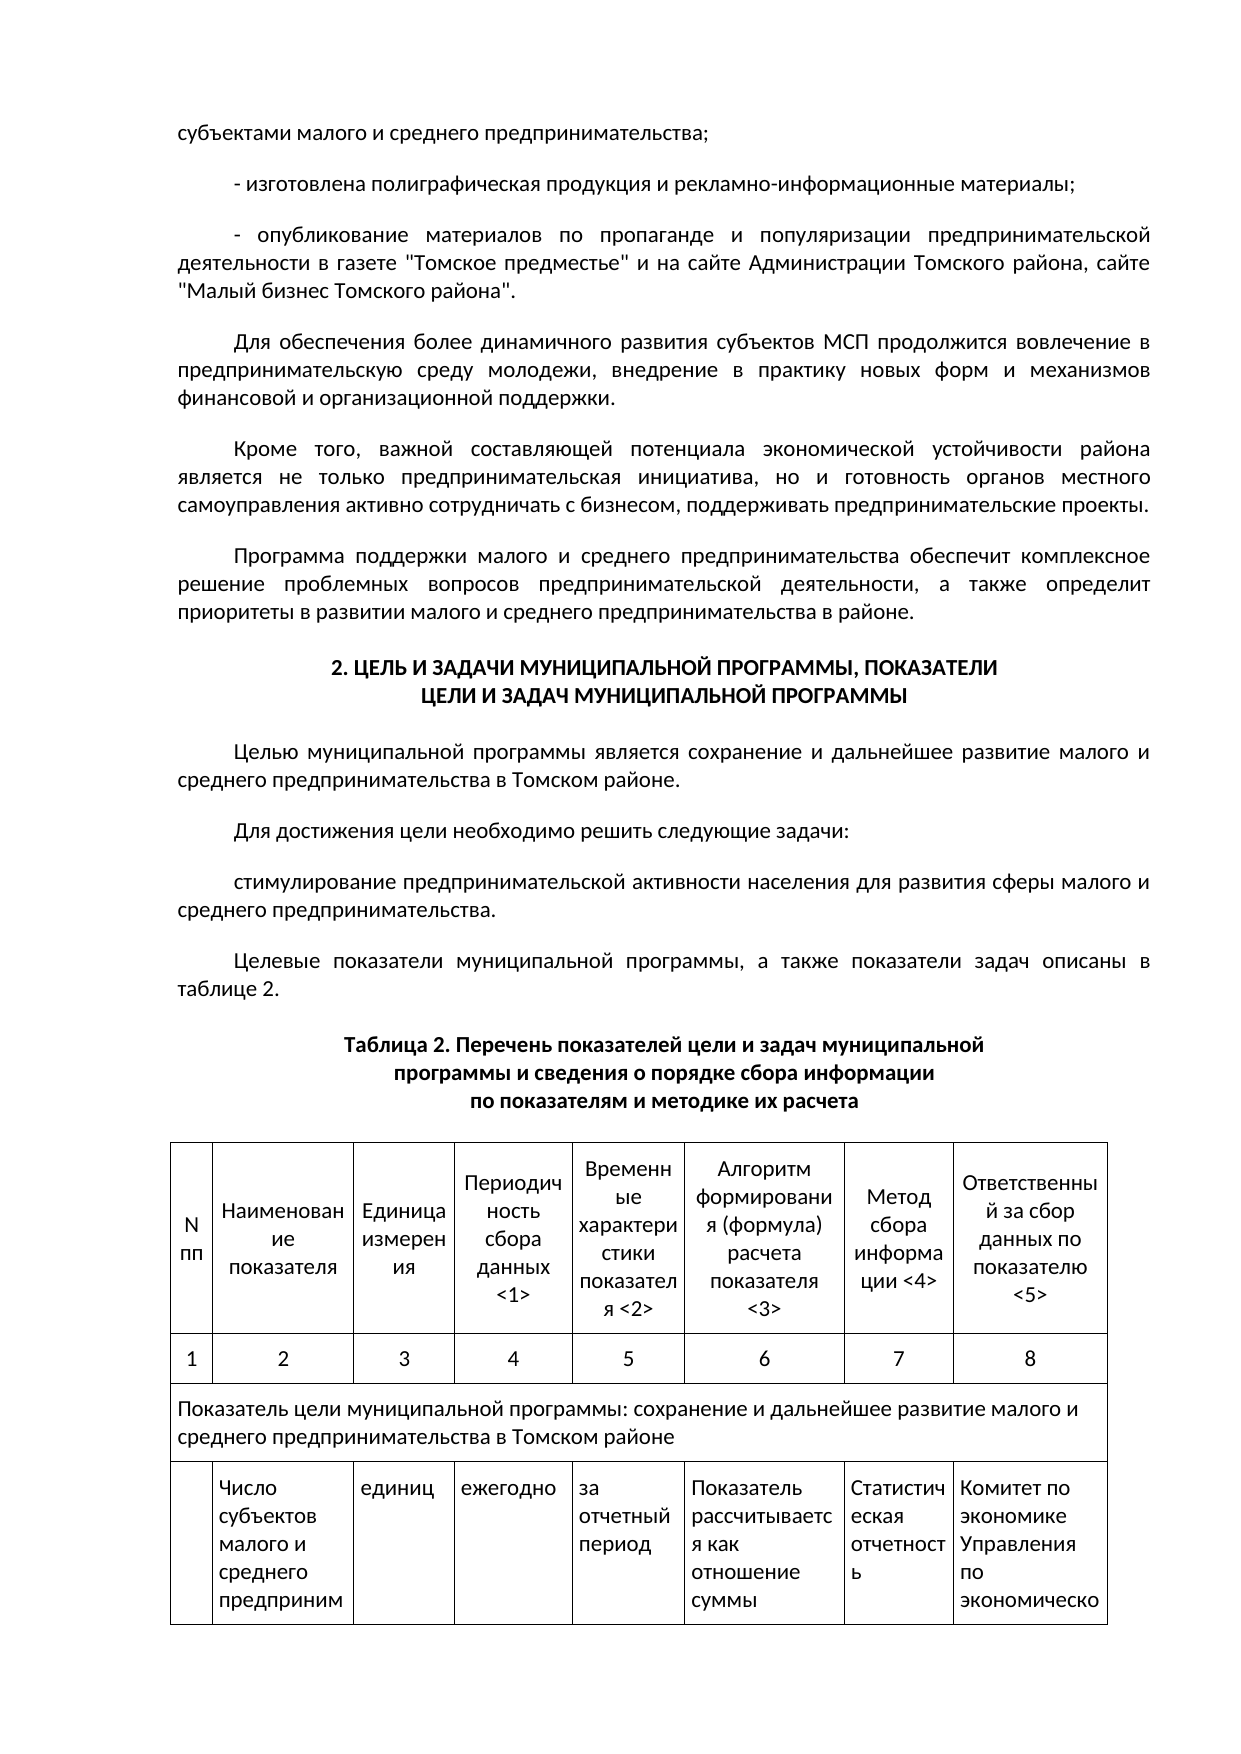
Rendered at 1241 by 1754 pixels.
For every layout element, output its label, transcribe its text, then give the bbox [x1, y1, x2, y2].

table_cell Показатель цели муниципальной программы: сохранение и дальнейшее развитие малого и среднего предпринимательства в Томском районе [171, 1384, 1107, 1461]
table_cell единиц [354, 1462, 454, 1623]
table_cell [171, 1462, 212, 1623]
title программы и сведения о порядке сбора информации [177, 1058, 1152, 1086]
text - изготовлена полиграфическая продукция и рекламно-информационные материалы; [177, 169, 1152, 197]
table_header Наименование показателя [213, 1143, 353, 1332]
title Таблица 2. Перечень показателей цели и задач муниципальной [177, 1030, 1152, 1058]
table_cell 8 [954, 1334, 1107, 1383]
table_cell 1 [171, 1334, 212, 1383]
table_cell 4 [455, 1334, 572, 1383]
table_cell за отчетный период [573, 1462, 684, 1623]
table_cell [845, 1462, 953, 1623]
table_header Временные характеристики показателя <2> [573, 1143, 684, 1332]
table_cell 2 [213, 1334, 353, 1383]
text Для обеспечения более динамичного развития субъектов МСП продолжится вовлечение в предпринимательскую среду молодежи, внедрение в практику новых форм и механизмов финансовой и организационной поддержки. [177, 327, 1152, 411]
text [177, 118, 1152, 146]
text Для достижения цели необходимо решить следующие задачи: [177, 816, 1152, 844]
table_header Единица измерения [354, 1143, 454, 1332]
text Кроме того, важной составляющей потенциала экономической устойчивости района является не только предпринимательская инициатива, но и готовность органов местного самоуправления активно сотрудничать с бизнесом, поддерживать предпринимательские проекты. [177, 434, 1152, 518]
table_cell 7 [845, 1334, 953, 1383]
table_header Метод сбора информации <4> [845, 1143, 953, 1332]
text Целью муниципальной программы является сохранение и дальнейшее развитие малого и среднего предпринимательства в Томском районе. [177, 737, 1152, 793]
table_header Периодичность сбора данных <1> [455, 1143, 572, 1332]
table_cell 6 [685, 1334, 844, 1383]
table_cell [954, 1462, 1107, 1623]
text стимулирование предпринимательской активности населения для развития сферы малого и среднего предпринимательства. [177, 867, 1152, 923]
table_header N пп [171, 1143, 212, 1332]
title по показателям и методике их расчета [177, 1086, 1152, 1114]
table_header Ответственный за сбор данных по показателю <5> [954, 1143, 1107, 1332]
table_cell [685, 1462, 844, 1623]
table_header Алгоритм формирования (формула) расчета показателя <3> [685, 1143, 844, 1332]
table_cell ежегодно [455, 1462, 572, 1623]
table_cell 3 [354, 1334, 454, 1383]
text - опубликование материалов по пропаганде и популяризации предпринимательской деятельности в газете "Томское предместье" и на сайте Администрации Томского района, сайте "Малый бизнес Томского района". [177, 220, 1152, 304]
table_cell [213, 1462, 353, 1623]
title ЦЕЛИ И ЗАДАЧ МУНИЦИПАЛЬНОЙ ПРОГРАММЫ [177, 681, 1152, 709]
text Целевые показатели муниципальной программы, а также показатели задач описаны в таблице 2. [177, 946, 1152, 1002]
title 2. ЦЕЛЬ И ЗАДАЧИ МУНИЦИПАЛЬНОЙ ПРОГРАММЫ, ПОКАЗАТЕЛИ [177, 653, 1152, 681]
text Программа поддержки малого и среднего предпринимательства обеспечит комплексное решение проблемных вопросов предпринимательской деятельности, а также определит приоритеты в развитии малого и среднего предпринимательства в районе. [177, 541, 1152, 625]
table_cell 5 [573, 1334, 684, 1383]
